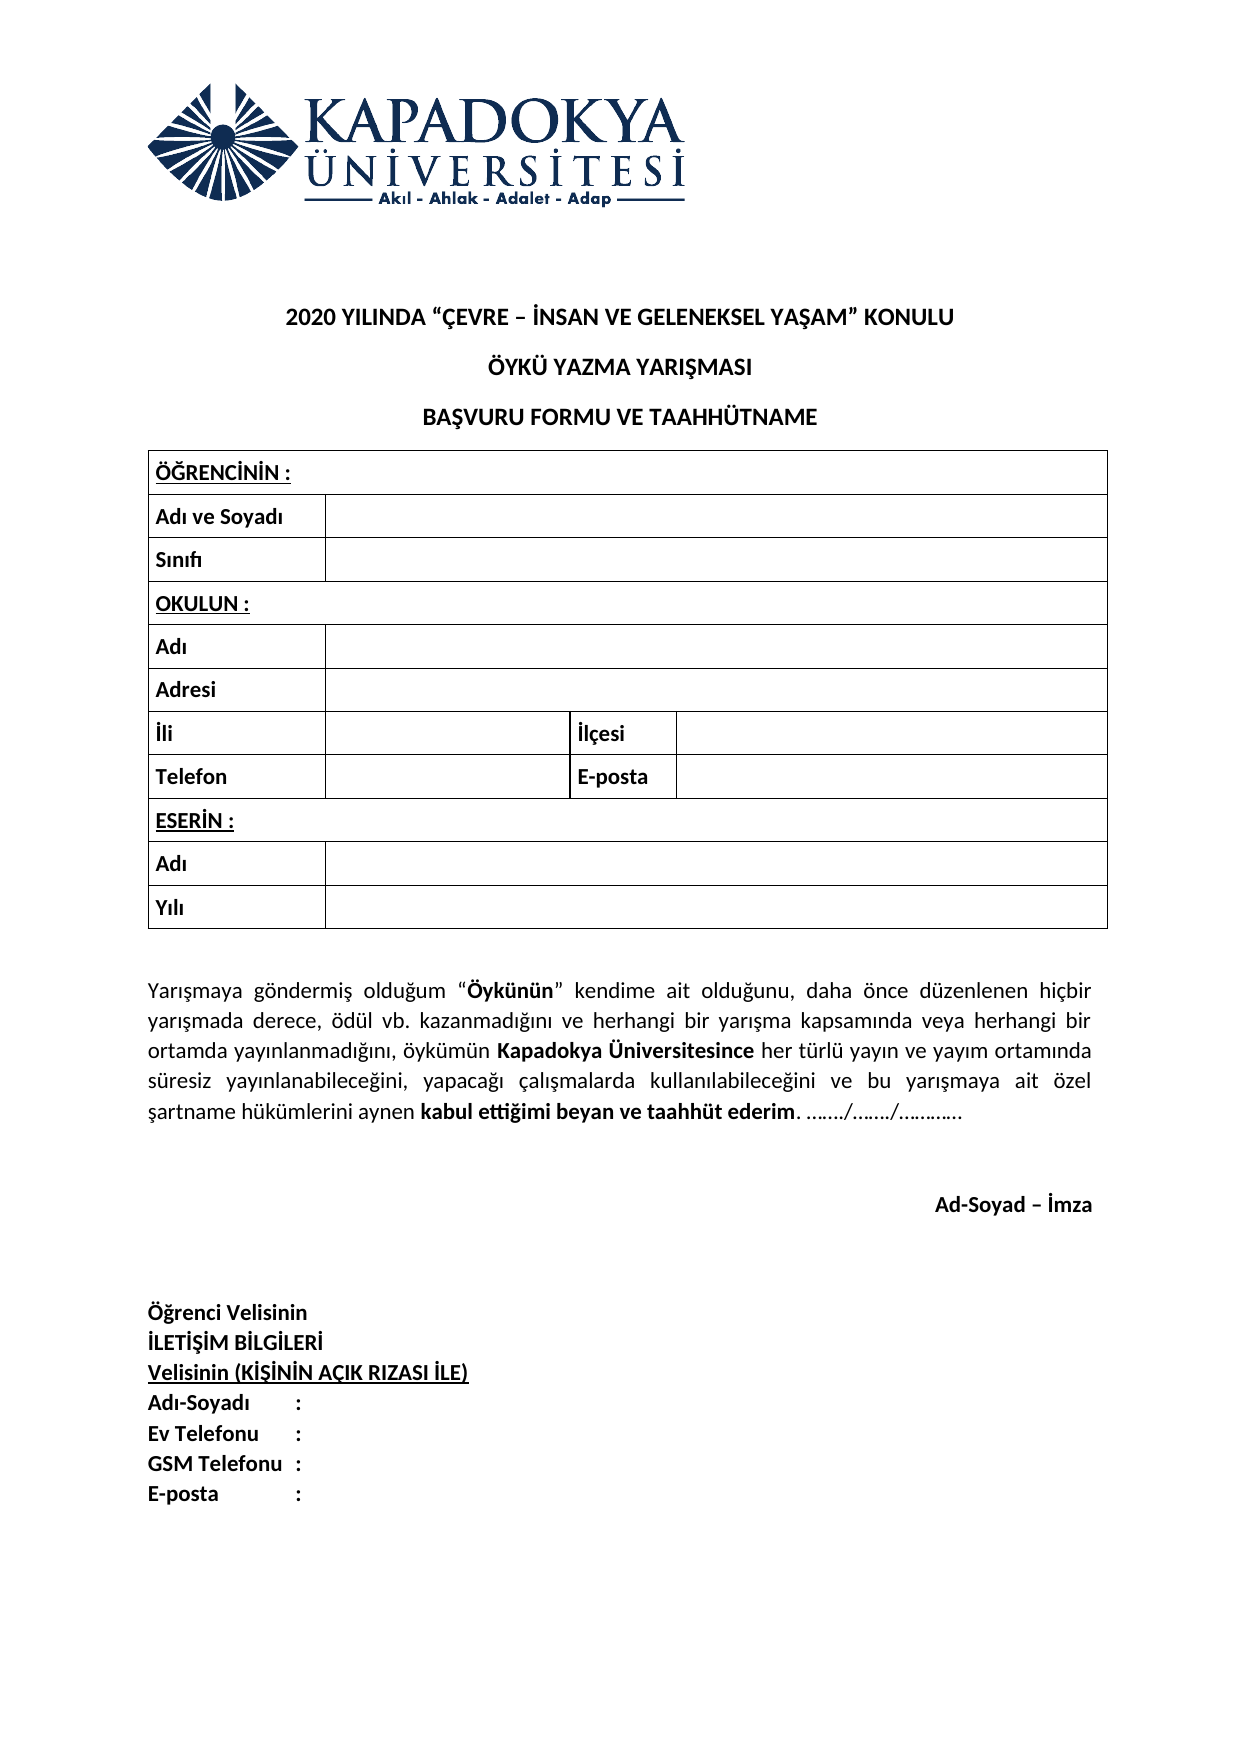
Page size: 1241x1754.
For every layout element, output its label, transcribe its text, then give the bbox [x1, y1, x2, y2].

table_cell Yılı [149, 886, 325, 928]
table_cell [570, 669, 676, 711]
text İLETİŞİM BİLGİLERİ [148, 1328, 1093, 1356]
text GSM Telefonu : [148, 1449, 1093, 1477]
table_cell Telefon [149, 755, 325, 798]
text Velisinin (KİŞİNİN AÇIK RIZASI İLE) [148, 1358, 1093, 1386]
table_cell [570, 495, 676, 537]
table_header [676, 451, 1107, 494]
table_cell Adresi [149, 669, 325, 711]
table_cell Sınıfı [149, 538, 325, 581]
table_cell Adı [149, 842, 325, 884]
table_cell [326, 625, 570, 667]
table_cell İlçesi [571, 712, 676, 754]
table_cell [326, 669, 570, 711]
table_cell [676, 842, 1107, 884]
table_cell [676, 886, 1107, 928]
table_cell [570, 625, 676, 667]
table_cell [326, 755, 569, 798]
table_cell [570, 538, 676, 581]
text Yarışmaya göndermiş olduğum “Öykünün” kendime ait olduğunu, daha önce düzenlenen hiçbir yarışmada derece, ödül vb. kazanmadığını ve herhangi bir yarışma kapsamında veya herhangi bir ortamda yayınlanmadığını, öykümün Kapadokya Üniversitesince her türlü yayın ve yayım ortamında süresiz yayınlanabileceğini, yapacağı çalışmalarda kullanılabileceğini ve bu yarışmaya ait özel şartname hükümlerini aynen kabul ettiğimi beyan ve taahhüt ederim. ……./……./………… [148, 976, 1093, 1125]
table_cell [676, 582, 1107, 624]
table_cell [677, 755, 1107, 798]
table_cell [570, 799, 676, 841]
table_cell [570, 842, 676, 884]
text Ev Telefonu : [148, 1419, 1093, 1447]
table_cell [326, 495, 570, 537]
table_cell ESERİN : [149, 799, 326, 841]
table_cell [326, 712, 569, 754]
table_cell [676, 495, 1107, 537]
text Ad-Soyad – İmza [148, 1191, 1093, 1218]
table_cell [676, 799, 1107, 841]
table_cell OKULUN : [149, 582, 326, 624]
text ÖYKÜ YAZMA YARIŞMASI [148, 351, 1093, 382]
text E-posta : [148, 1479, 1093, 1507]
table_cell [676, 538, 1107, 581]
table_cell [570, 582, 676, 624]
picture [147, 73, 685, 208]
table_cell E-posta [571, 755, 676, 798]
text Öğrenci Velisinin [148, 1298, 1093, 1326]
table_cell [326, 799, 570, 841]
text 2020 YILINDA “ÇEVRE – İNSAN VE GELENEKSEL YAŞAM” KONULU [148, 301, 1093, 332]
table_cell [326, 582, 570, 624]
table_header ÖĞRENCİNİN : [149, 451, 326, 494]
table_cell Adı [149, 625, 325, 667]
table_cell [676, 669, 1107, 711]
table_cell [326, 842, 570, 884]
table_header [570, 451, 676, 494]
table_cell [326, 886, 570, 928]
text Adı-Soyadı : [148, 1388, 1093, 1416]
text BAŞVURU FORMU VE TAAHHÜTNAME [148, 401, 1093, 431]
table_cell [570, 886, 676, 928]
table_cell Adı ve Soyadı [149, 495, 325, 537]
table_cell [676, 625, 1107, 667]
table_cell [326, 538, 570, 581]
table_header [326, 451, 570, 494]
table_cell [677, 712, 1107, 754]
table_cell İli [149, 712, 325, 754]
